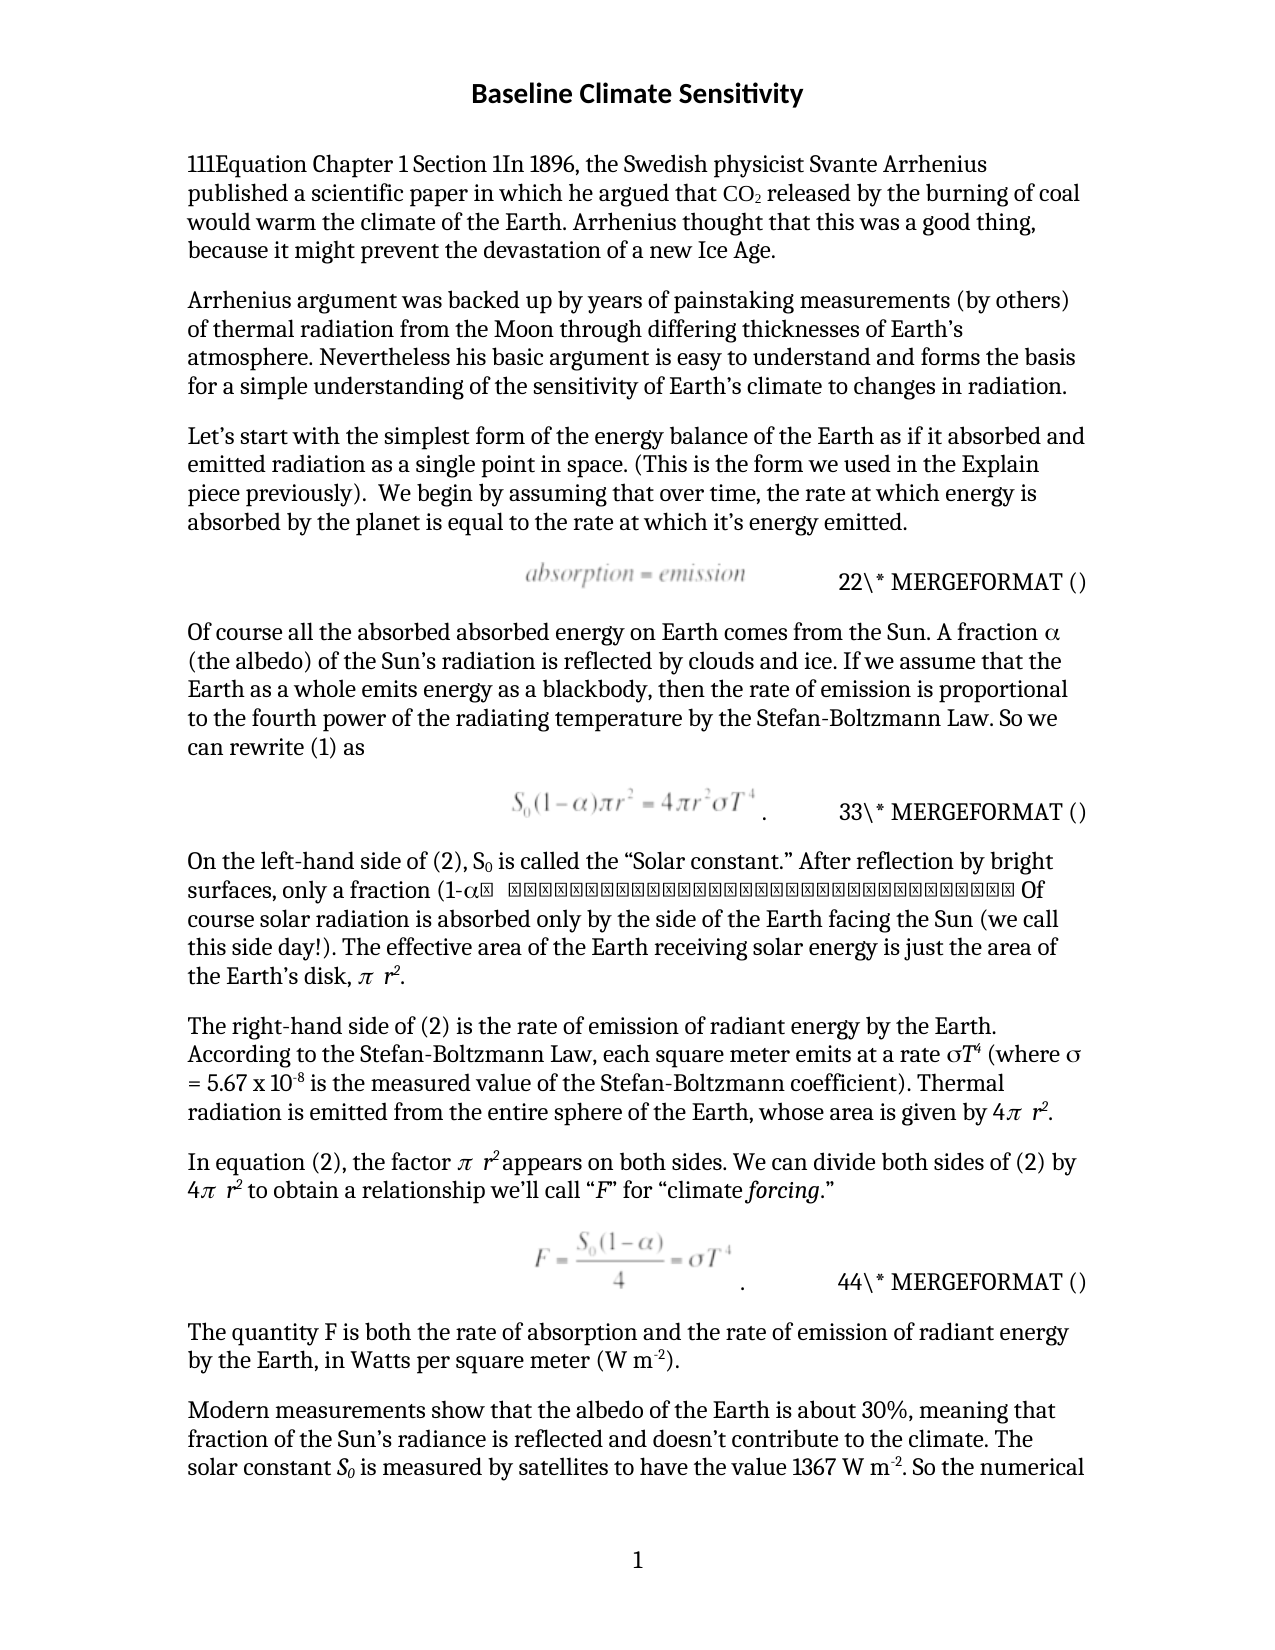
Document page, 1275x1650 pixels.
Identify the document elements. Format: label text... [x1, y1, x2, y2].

text The right-hand side of (2) is the rate of emission of radiant energy by the Earth. According to the Stefan-Boltzmann Law, each square meter emits at a rate T4 (where  = 5.67 x 10-8 is the measured value of the Stefan-Boltzmann coefficient). Thermal radiation is emitted from the entire sphere of the Earth, whose area is given by 4r2. [187, 1012, 1087, 1127]
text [187, 1396, 1087, 1482]
text In 1896, the Swedish physicist Svante Arrhenius published a scientific paper in which he argued that CO2 released by the burning of coal would warm the climate of the Earth. Arrhenius thought that this was a good thing, because it might prevent the devastation of a new Ice Age. [187, 150, 1087, 265]
text On the left-hand side of (2), S0 is called the “Solar constant.” After reflection by bright surfaces, only a fraction (1- Of course solar radiation is absorbed only by the side of the Earth facing the Sun (we call this side day!). The effective area of the Earth receiving solar energy is just the area of the Earth’s disk, r2. [187, 847, 1087, 991]
text Arrhenius argument was backed up by years of painstaking measurements (by others) of thermal radiation from the Moon through differing thicknesses of Earth’s atmosphere. Nevertheless his basic argument is easy to understand and forms the basis for a simple understanding of the sensitivity of Earth’s climate to changes in radiation. [187, 286, 1087, 401]
text . [187, 1226, 1087, 1297]
text . [187, 782, 1087, 826]
text Let’s start with the simplest form of the energy balance of the Earth as if it absorbed and emitted radiation as a single point in space. (This is the form we used in the Explain piece previously). We begin by assuming that over time, the rate at which energy is absorbed by the planet is equal to the rate at which it’s energy emitted. [187, 422, 1087, 537]
text Of course all the absorbed absorbed energy on Earth comes from the Sun. A fraction  (the albedo) of the Sun’s radiation is reflected by clouds and ice. If we assume that the Earth as a whole emits energy as a blackbody, then the rate of emission is proportional to the fourth power of the radiating temperature by the Stefan-Boltzmann Law. So we can rewrite (1) as [187, 618, 1087, 762]
text In equation (2), the factor r2 appears on both sides. We can divide both sides of (2) by 4r2 to obtain a relationship we’ll call “F” for “climate forcing.” [187, 1147, 1087, 1205]
text The quantity F is both the rate of absorption and the rate of emission of radiant energy by the Earth, in Watts per square meter (W m-2). [187, 1317, 1087, 1375]
